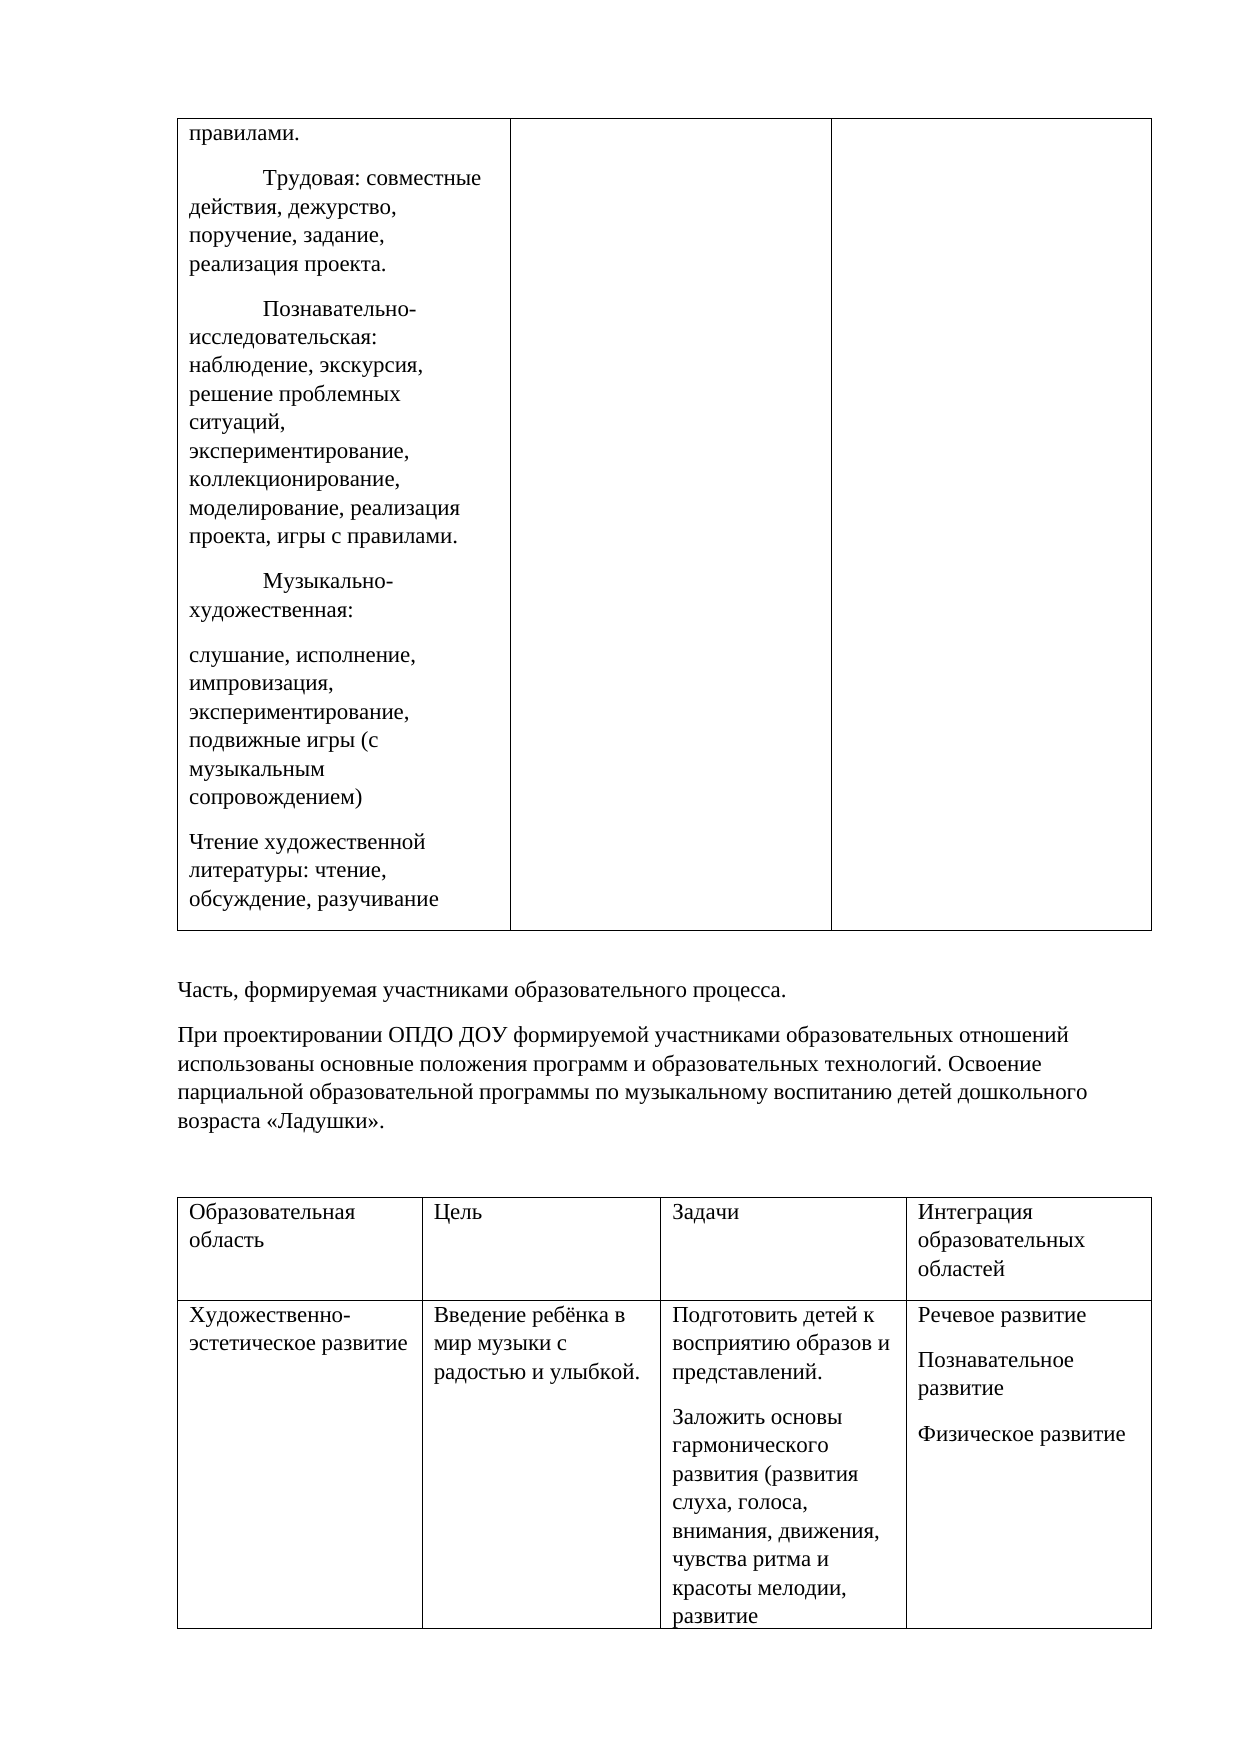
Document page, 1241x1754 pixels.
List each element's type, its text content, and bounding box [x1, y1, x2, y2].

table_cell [423, 1301, 660, 1628]
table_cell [511, 119, 831, 930]
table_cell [661, 1301, 906, 1628]
table_header Цель [423, 1198, 660, 1300]
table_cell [178, 1301, 422, 1628]
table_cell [832, 119, 1151, 930]
table_header Образовательная область [178, 1198, 422, 1300]
text При проектировании ОПДО ДОУ формируемой участниками образовательных отношений использованы основные положения программ и образовательных технологий. Освоение парциальной образовательной программы по музыкальному воспитанию детей дошкольного возраста «Ладушки». [177, 1021, 1152, 1133]
text Часть, формируемая участниками образовательного процесса. [177, 976, 1152, 1003]
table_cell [907, 1301, 1151, 1628]
table_header Задачи [661, 1198, 906, 1300]
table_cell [178, 119, 510, 930]
table_header Интеграция образовательных областей [907, 1198, 1151, 1300]
